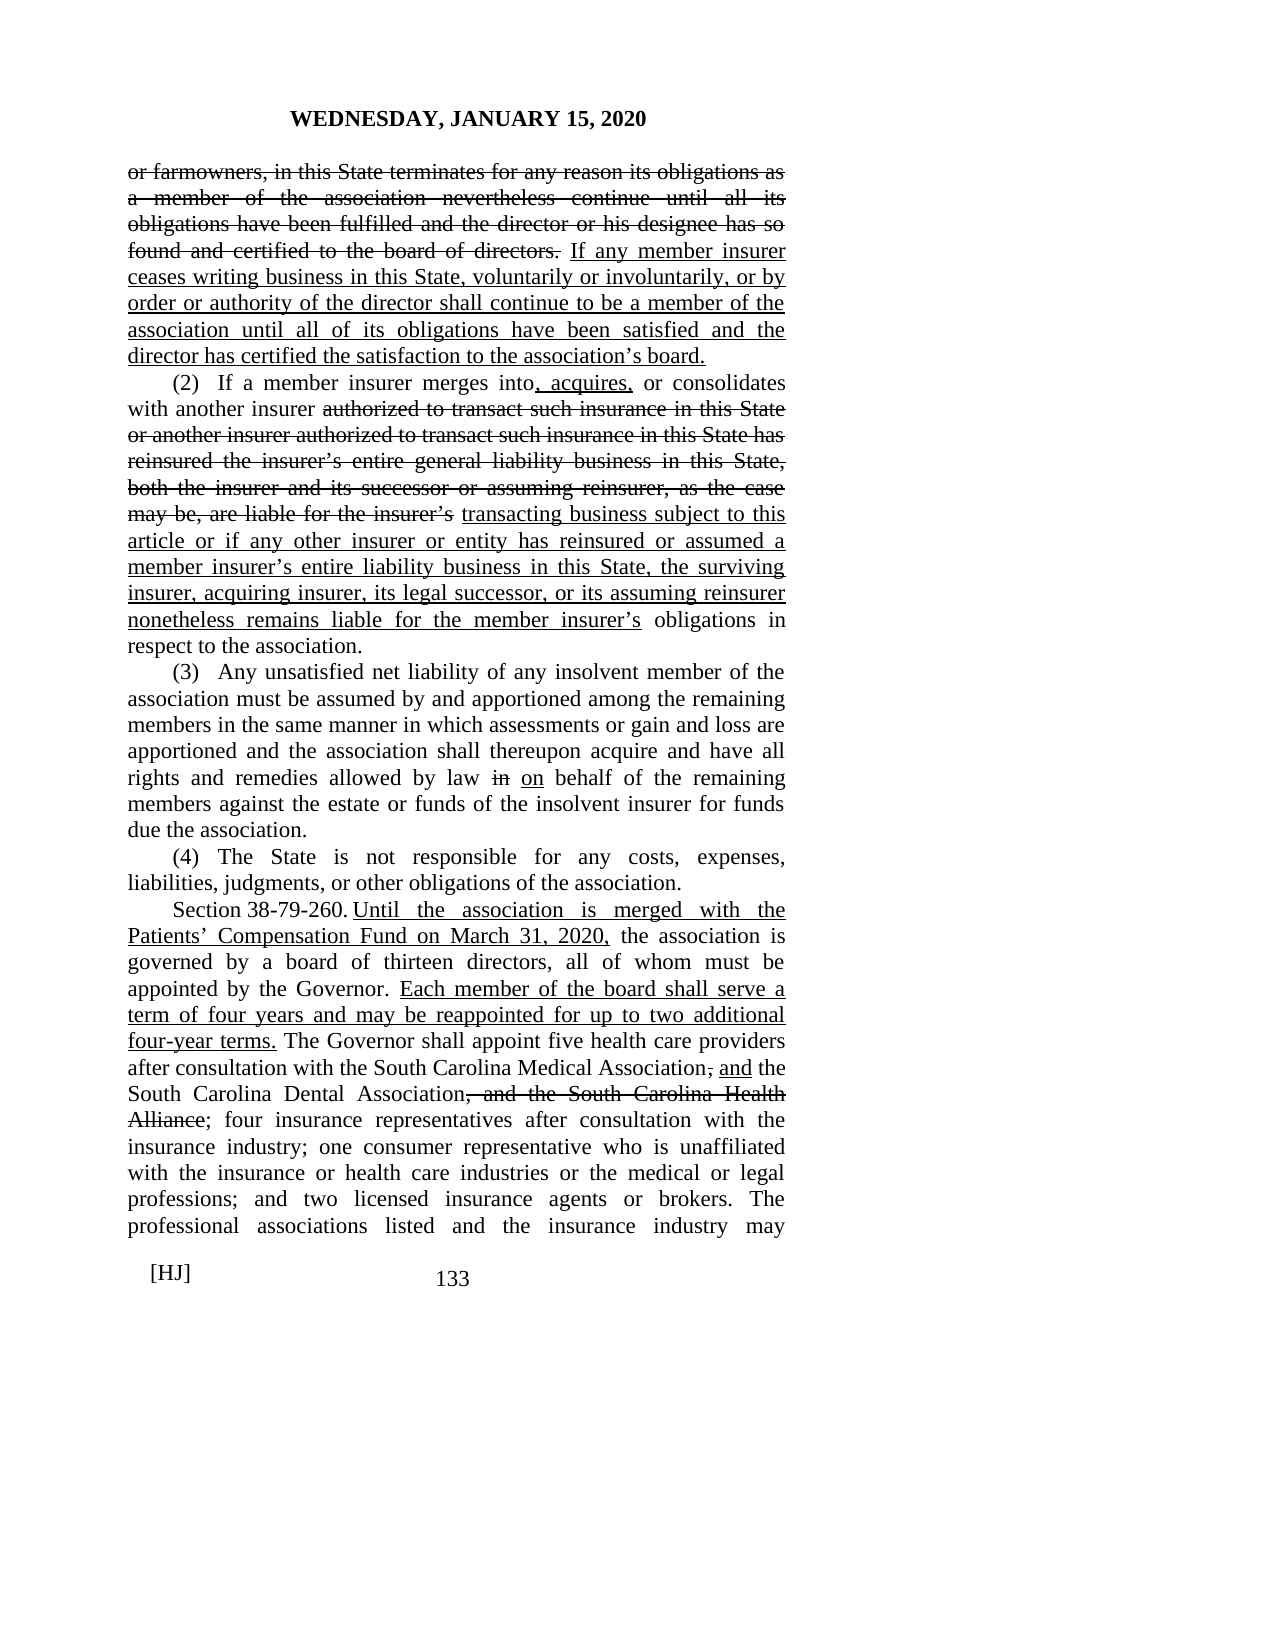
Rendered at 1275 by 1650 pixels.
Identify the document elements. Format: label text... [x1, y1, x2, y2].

text (2) If a member insurer merges into, acquires, or consolidates with another insurer authorized to transact such insurance in this State or another insurer authorized to transact such insurance in this State has reinsured the insurer’s entire general liability business in this State, both the insurer and its successor or assuming reinsurer, as the case may be, are liable for the insurer’s transacting business subject to this article or if any other insurer or entity has reinsured or assumed a member insurer’s entire liability business in this State, the surviving insurer, acquiring insurer, its legal successor, or its assuming reinsurer nonetheless remains liable for the member insurer’s obligations in respect to the association. [127, 463, 786, 550]
text (4) The State is not responsible for any costs, expenses, liabilities, judgments, or other obligations of the association. [127, 843, 786, 896]
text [127, 1025, 786, 1238]
text (2) If a member insurer merges into, acquires, or consolidates with another insurer authorized to transact such insurance in this State or another insurer authorized to transact such insurance in this State has reinsured the insurer’s entire general liability business in this State, both the insurer and its successor or assuming reinsurer, as the case may be, are liable for the insurer’s transacting business subject to this article or if any other insurer or entity has reinsured or assumed a member insurer’s entire liability business in this State, the surviving insurer, acquiring insurer, its legal successor, or its assuming reinsurer nonetheless remains liable for the member insurer’s obligations in respect to the association. [127, 368, 786, 462]
text (3) Any unsatisfied net liability of any insolvent member of the association must be assumed by and apportioned among the remaining members in the same manner in which assessments or gain and loss are apportioned and the association shall thereupon acquire and have all rights and remedies allowed by law in on behalf of the remaining members against the estate or funds of the insolvent insurer for funds due the association. [127, 658, 786, 843]
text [127, 158, 786, 198]
